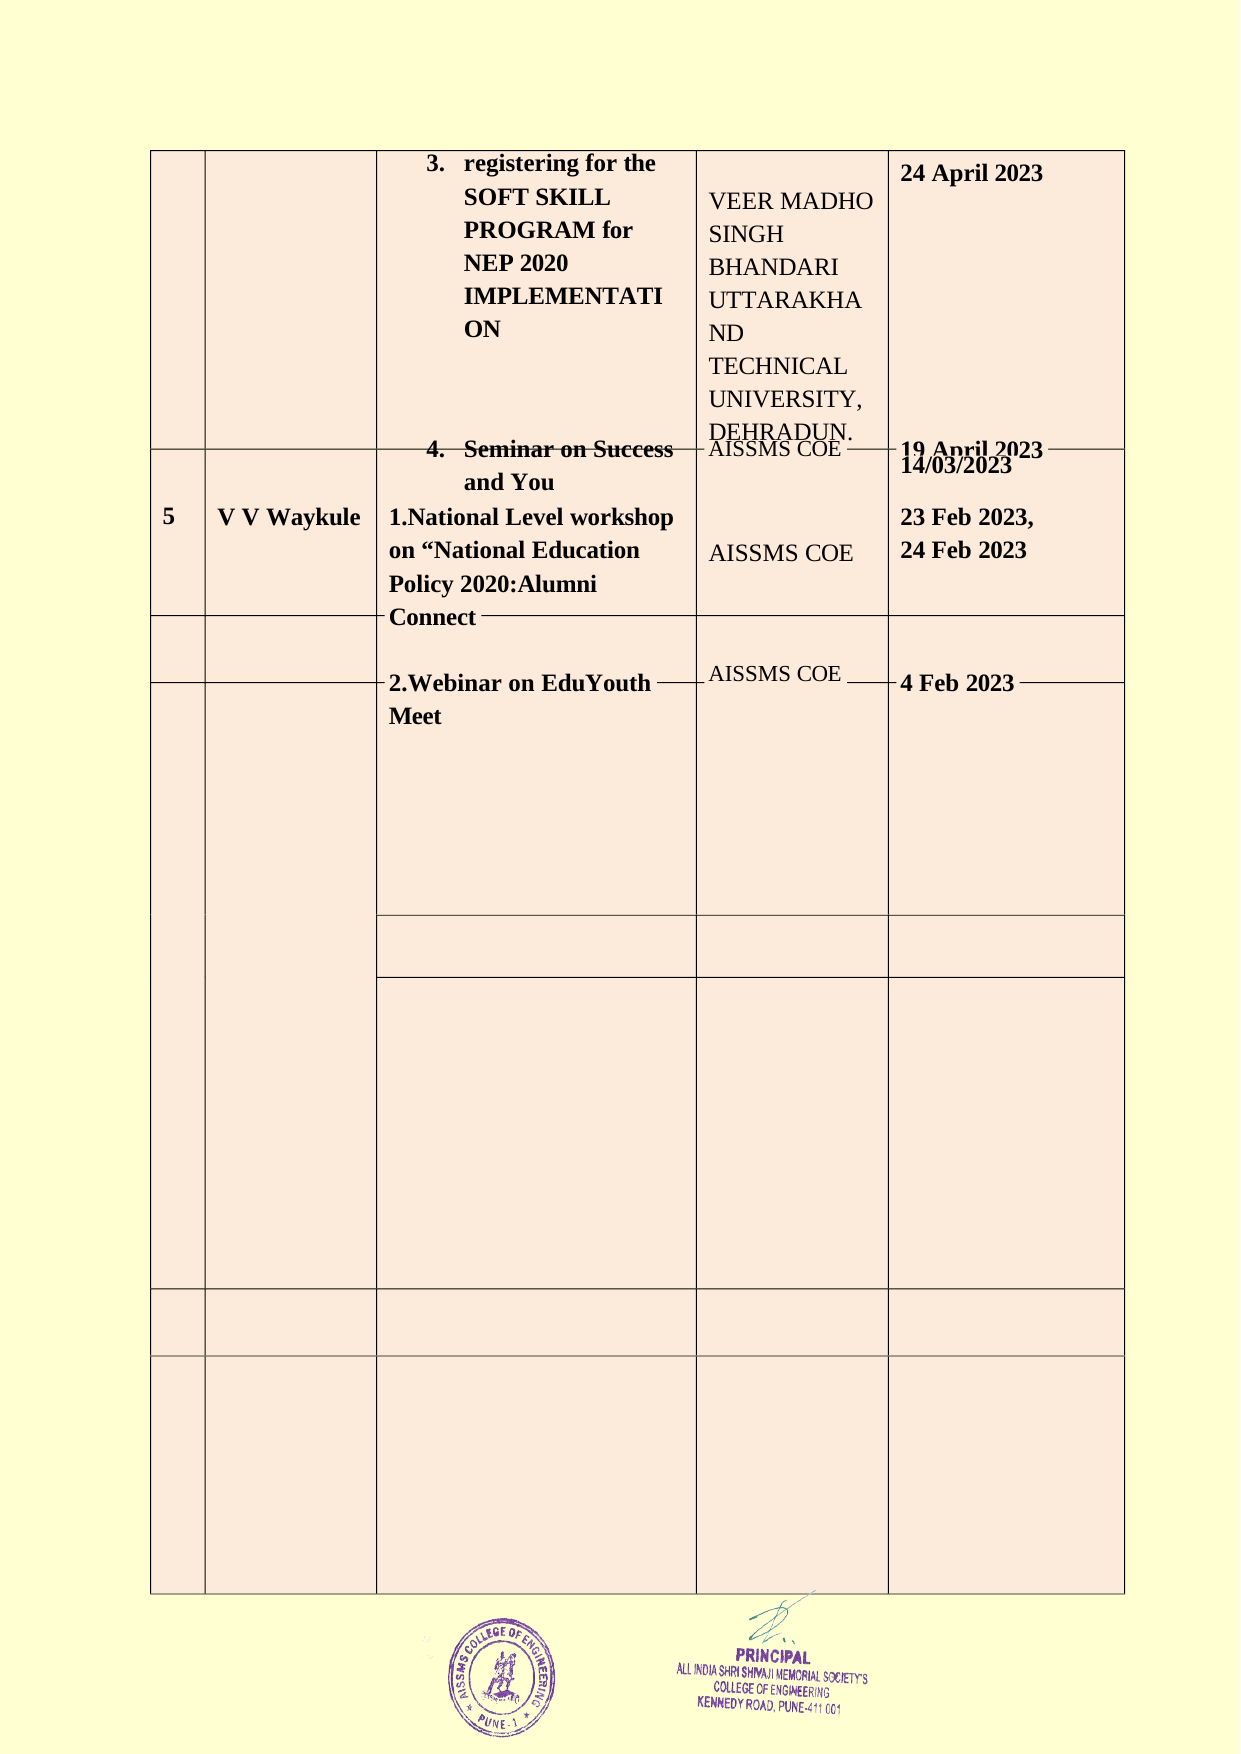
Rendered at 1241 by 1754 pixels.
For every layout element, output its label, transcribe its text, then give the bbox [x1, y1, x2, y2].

text 5 [162, 501, 1196, 530]
text AISSMS COE [708, 538, 1196, 567]
picture [421, 1590, 869, 1739]
list registering for the [426, 148, 1196, 177]
list Seminar on Success and You [426, 434, 674, 496]
